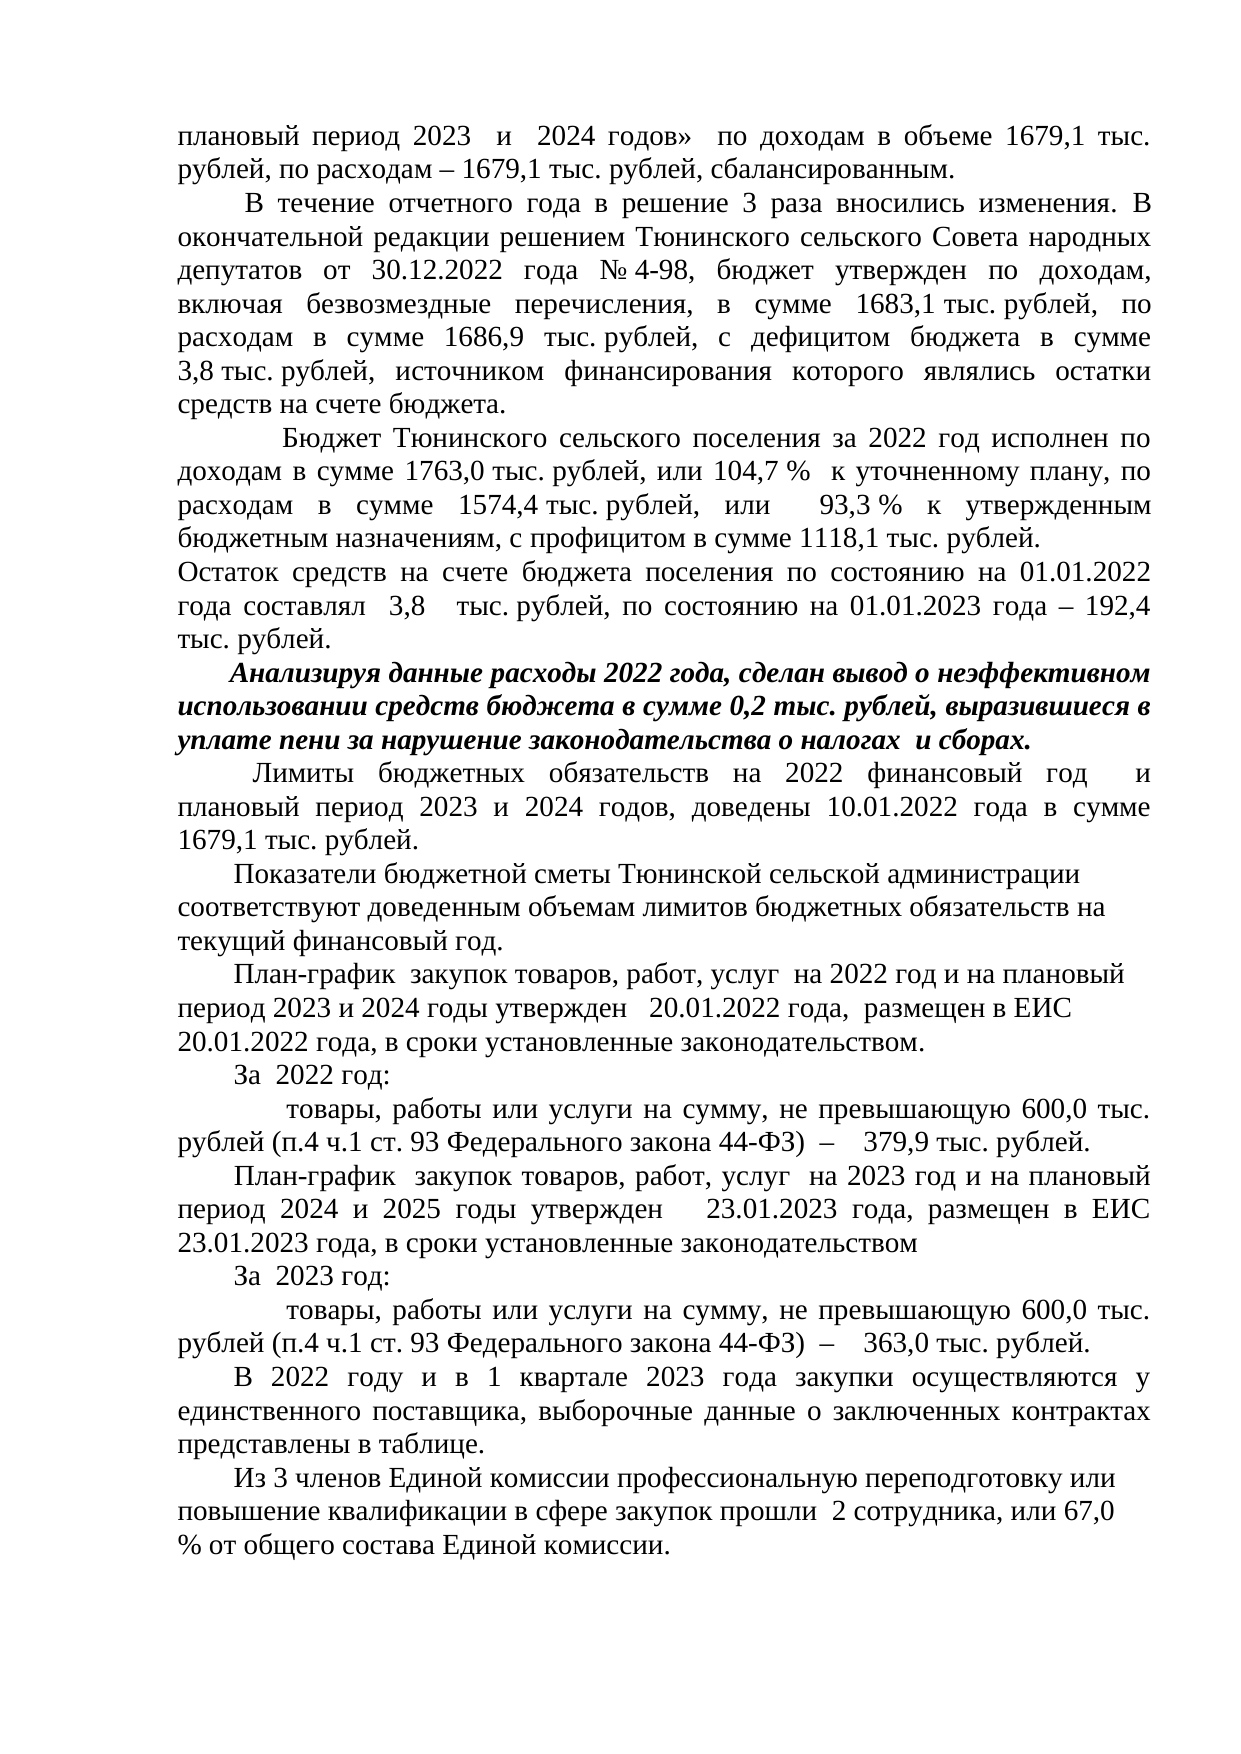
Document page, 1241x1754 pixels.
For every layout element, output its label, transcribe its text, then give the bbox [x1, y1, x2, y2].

text План-график закупок товаров, работ, услуг на 2022 год и на плановый период 2023 и 2024 годы утвержден 20.01.2022 года, размещен в ЕИС 20.01.2022 года, в сроки установленные законодательством. [177, 957, 1152, 1057]
text Из 3 членов Единой комиссии профессиональную переподготовку или повышение квалификации в сфере закупок прошли 2 сотрудника, или 67,0 % от общего состава Единой комиссии. [177, 1460, 1152, 1560]
text Лимиты бюджетных обязательств на 2022 финансовый год и плановый период 2023 и 2024 годов, доведены 10.01.2022 года в сумме 1679,1 тыс. рублей. [177, 755, 1152, 856]
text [177, 118, 1152, 185]
text Остаток средств на счете бюджета поселения по состоянию на 01.01.2022 года составлял 3,8 тыс. рублей, по состоянию на 01.01.2023 года – 192,4 тыс. рублей. [177, 554, 1152, 655]
text Анализируя данные расходы 2022 года, сделан вывод о неэффективном использовании средств бюджета в сумме 0,2 тыс. рублей, выразившиеся в уплате пени за нарушение законодательства о налогах и сборах. [177, 655, 1152, 755]
text В течение отчетного года в решение 3 раза вносились изменения. В окончательной редакции решением Тюнинского сельского Совета народных депутатов от 30.12.2022 года № 4-98, бюджет утвержден по доходам, включая безвозмездные перечисления, в сумме 1683,1 тыс. рублей, по расходам в сумме 1686,9 тыс. рублей, с дефицитом бюджета в сумме 3,8 тыс. рублей, источником финансирования которого являлись остатки средств на счете бюджета. [177, 185, 1152, 420]
text товары, работы или услуги на сумму, не превышающую 600,0 тыс. рублей (п.4 ч.1 ст. 93 Федерального закона 44-ФЗ) – 363,0 тыс. рублей. [177, 1292, 1152, 1359]
text Показатели бюджетной сметы Тюнинской сельской администрации соответствуют доведенным объемам лимитов бюджетных обязательств на текущий финансовый год. [177, 856, 1152, 957]
text План-график закупок товаров, работ, услуг на 2023 год и на плановый период 2024 и 2025 годы утвержден 23.01.2023 года, размещен в ЕИС 23.01.2023 года, в сроки установленные законодательством [177, 1158, 1152, 1258]
text За 2023 год: [177, 1258, 1152, 1292]
text товары, работы или услуги на сумму, не превышающую 600,0 тыс. рублей (п.4 ч.1 ст. 93 Федерального закона 44-ФЗ) – 379,9 тыс. рублей. [177, 1091, 1152, 1158]
text В 2022 году и в 1 квартале 2023 года закупки осуществляются у единственного поставщика, выборочные данные о заключенных контрактах представлены в таблице. [177, 1359, 1152, 1460]
text За 2022 год: [177, 1057, 1152, 1091]
text Бюджет Тюнинского сельского поселения за 2022 год исполнен по доходам в сумме 1763,0 тыс. рублей, или 104,7 % к уточненному плану, по расходам в сумме 1574,4 тыс. рублей, или 93,3 % к утвержденным бюджетным назначениям, с профицитом в сумме 1118,1 тыс. рублей. [177, 420, 1152, 554]
